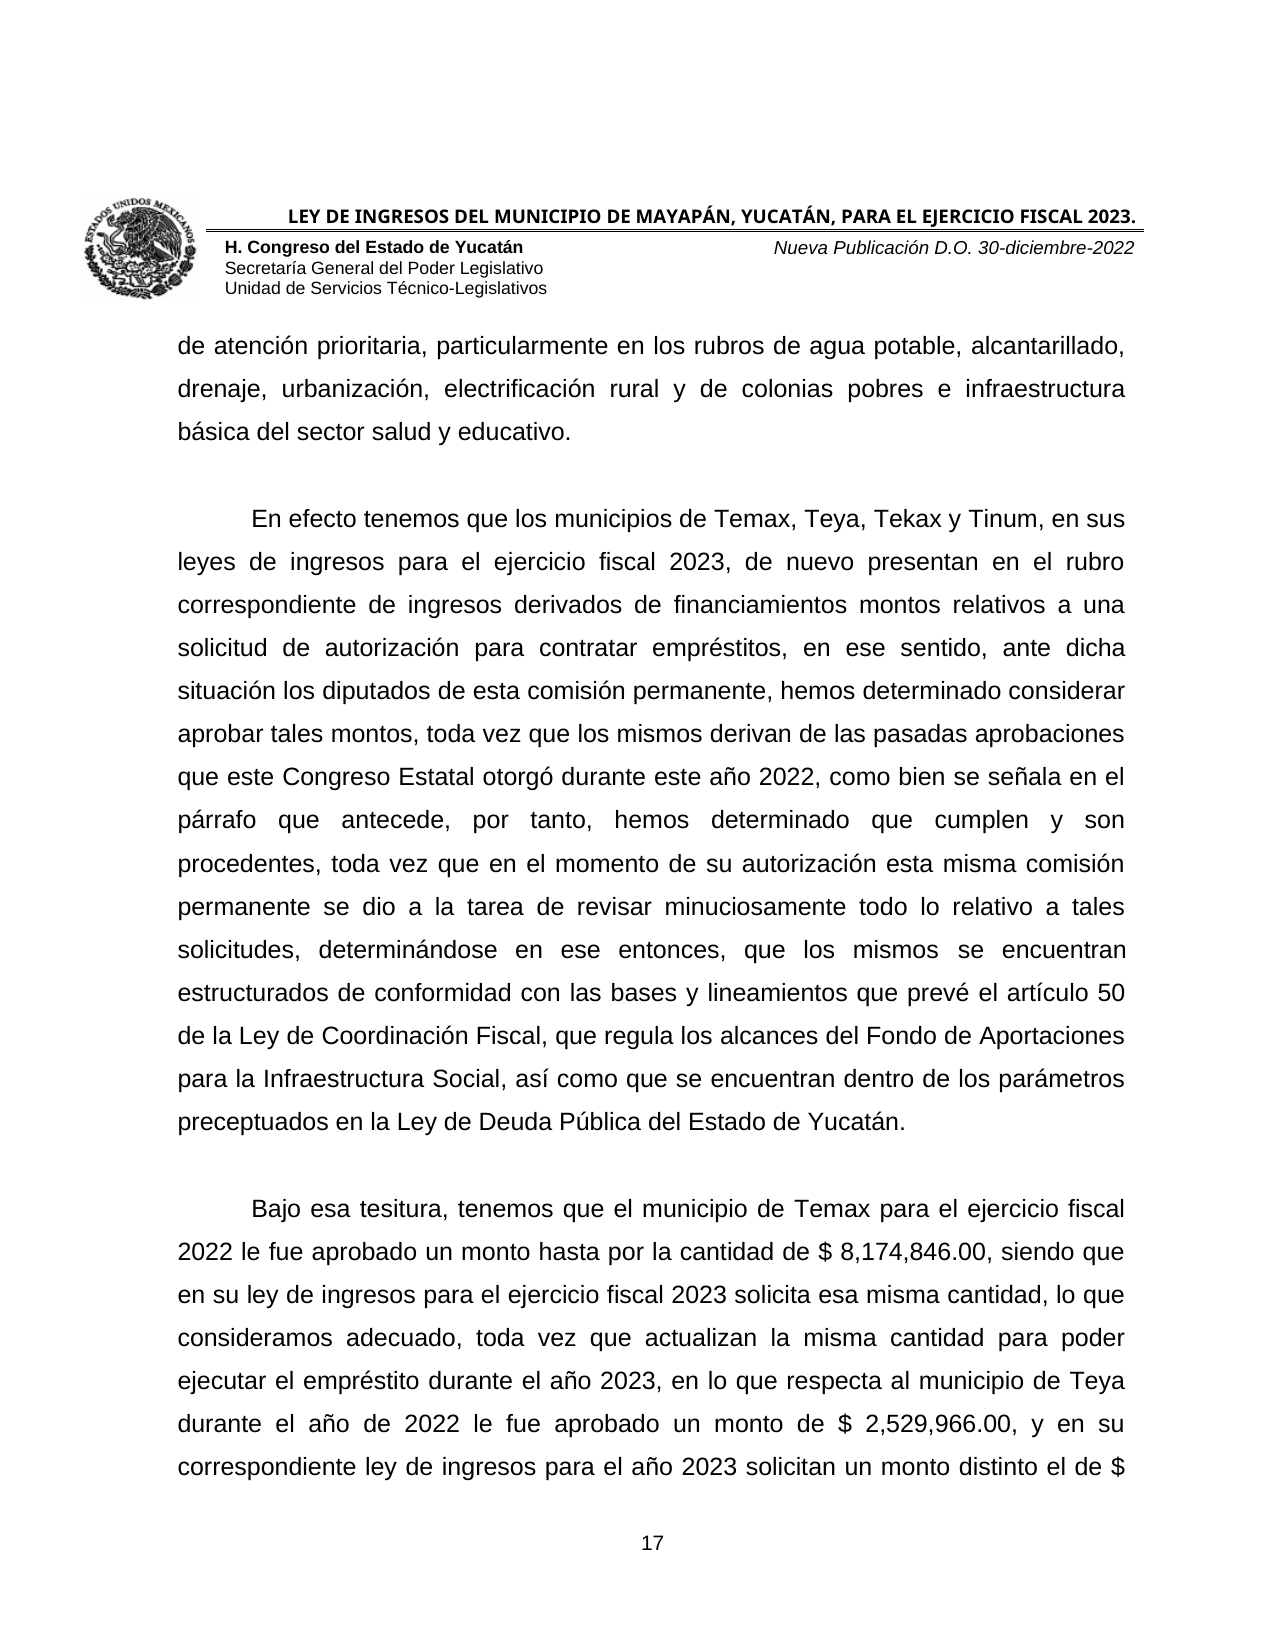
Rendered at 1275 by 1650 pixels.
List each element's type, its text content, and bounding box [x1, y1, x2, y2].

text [177, 1194, 1127, 1481]
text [177, 331, 1127, 446]
text En efecto tenemos que los municipios de Temax, Teya, Tekax y Tinum, en sus leyes de ingresos para el ejercicio fiscal 2023, de nuevo presentan en el rubro correspondiente de ingresos derivados de financiamientos montos relativos a una solicitud de autorización para contratar empréstitos, en ese sentido, ante dicha situación los diputados de esta comisión permanente, hemos determinado considerar aprobar tales montos, toda vez que los mismos derivan de las pasadas aprobaciones que este Congreso Estatal otorgó durante este año 2022, como bien se señala en el párrafo que antecede, por tanto, hemos determinado que cumplen y son procedentes, toda vez que en el momento de su autorización esta misma comisión permanente se dio a la tarea de revisar minuciosamente todo lo relativo a tales solicitudes, determinándose en ese entonces, que los mismos se encuentran estructurados de conformidad con las bases y lineamientos que prevé el artículo 50 de la Ley de Coordinación Fiscal, que regula los alcances del Fondo de Aportaciones para la Infraestructura Social, así como que se encuentran dentro de los parámetros preceptuados en la Ley de Deuda Pública del Estado de Yucatán. [177, 504, 1127, 1136]
